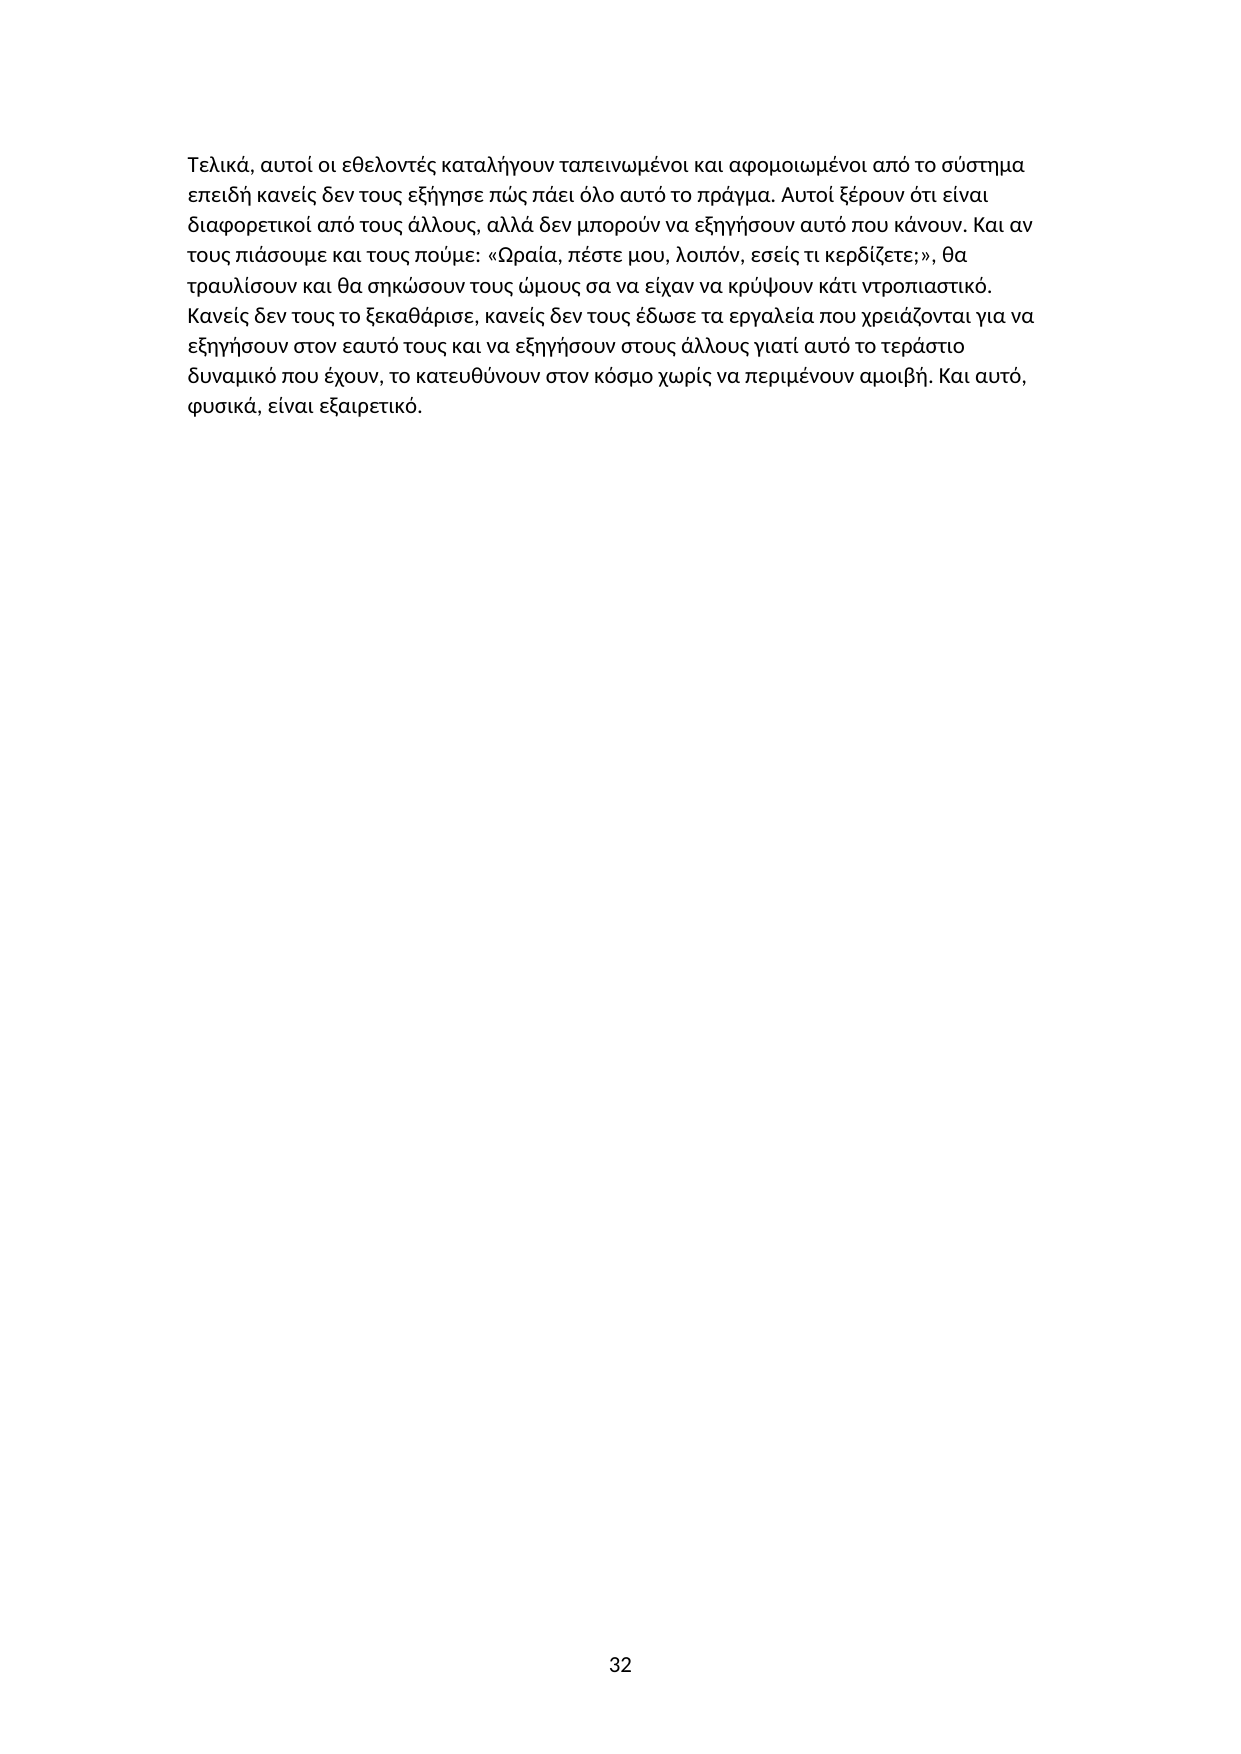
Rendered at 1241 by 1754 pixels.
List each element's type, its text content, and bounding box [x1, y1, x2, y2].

text Τελικά, αυτοί οι εθελοντές καταλήγουν ταπεινωμένοι και αφομοιωμένοι από το σύστημα επειδή κανείς δεν τους εξήγησε πώς πάει όλο αυτό το πράγμα. Αυτοί ξέρουν ότι είναι διαφορετικοί από τους άλλους, αλλά δεν μπορούν να εξηγήσουν αυτό που κάνουν. Και αν τους πιάσουμε και τους πούμε: «Ωραία, πέστε μου, λοιπόν, εσείς τι κερδίζετε;», θα τραυλίσουν και θα σηκώσουν τους ώμους σα να είχαν να κρύψουν κάτι ντροπιαστικό. Κανείς δεν τους το ξεκαθάρισε, κανείς δεν τους έδωσε τα εργαλεία που χρειάζονται για να εξηγήσουν στον εαυτό τους και να εξηγήσουν στους άλλους γιατί αυτό το τεράστιο δυναμικό που έχουν, το κατευθύνουν στον κόσμο χωρίς να περιμένουν αμοιβή. Και αυτό, φυσικά, είναι εξαιρετικό. [187, 150, 1053, 420]
